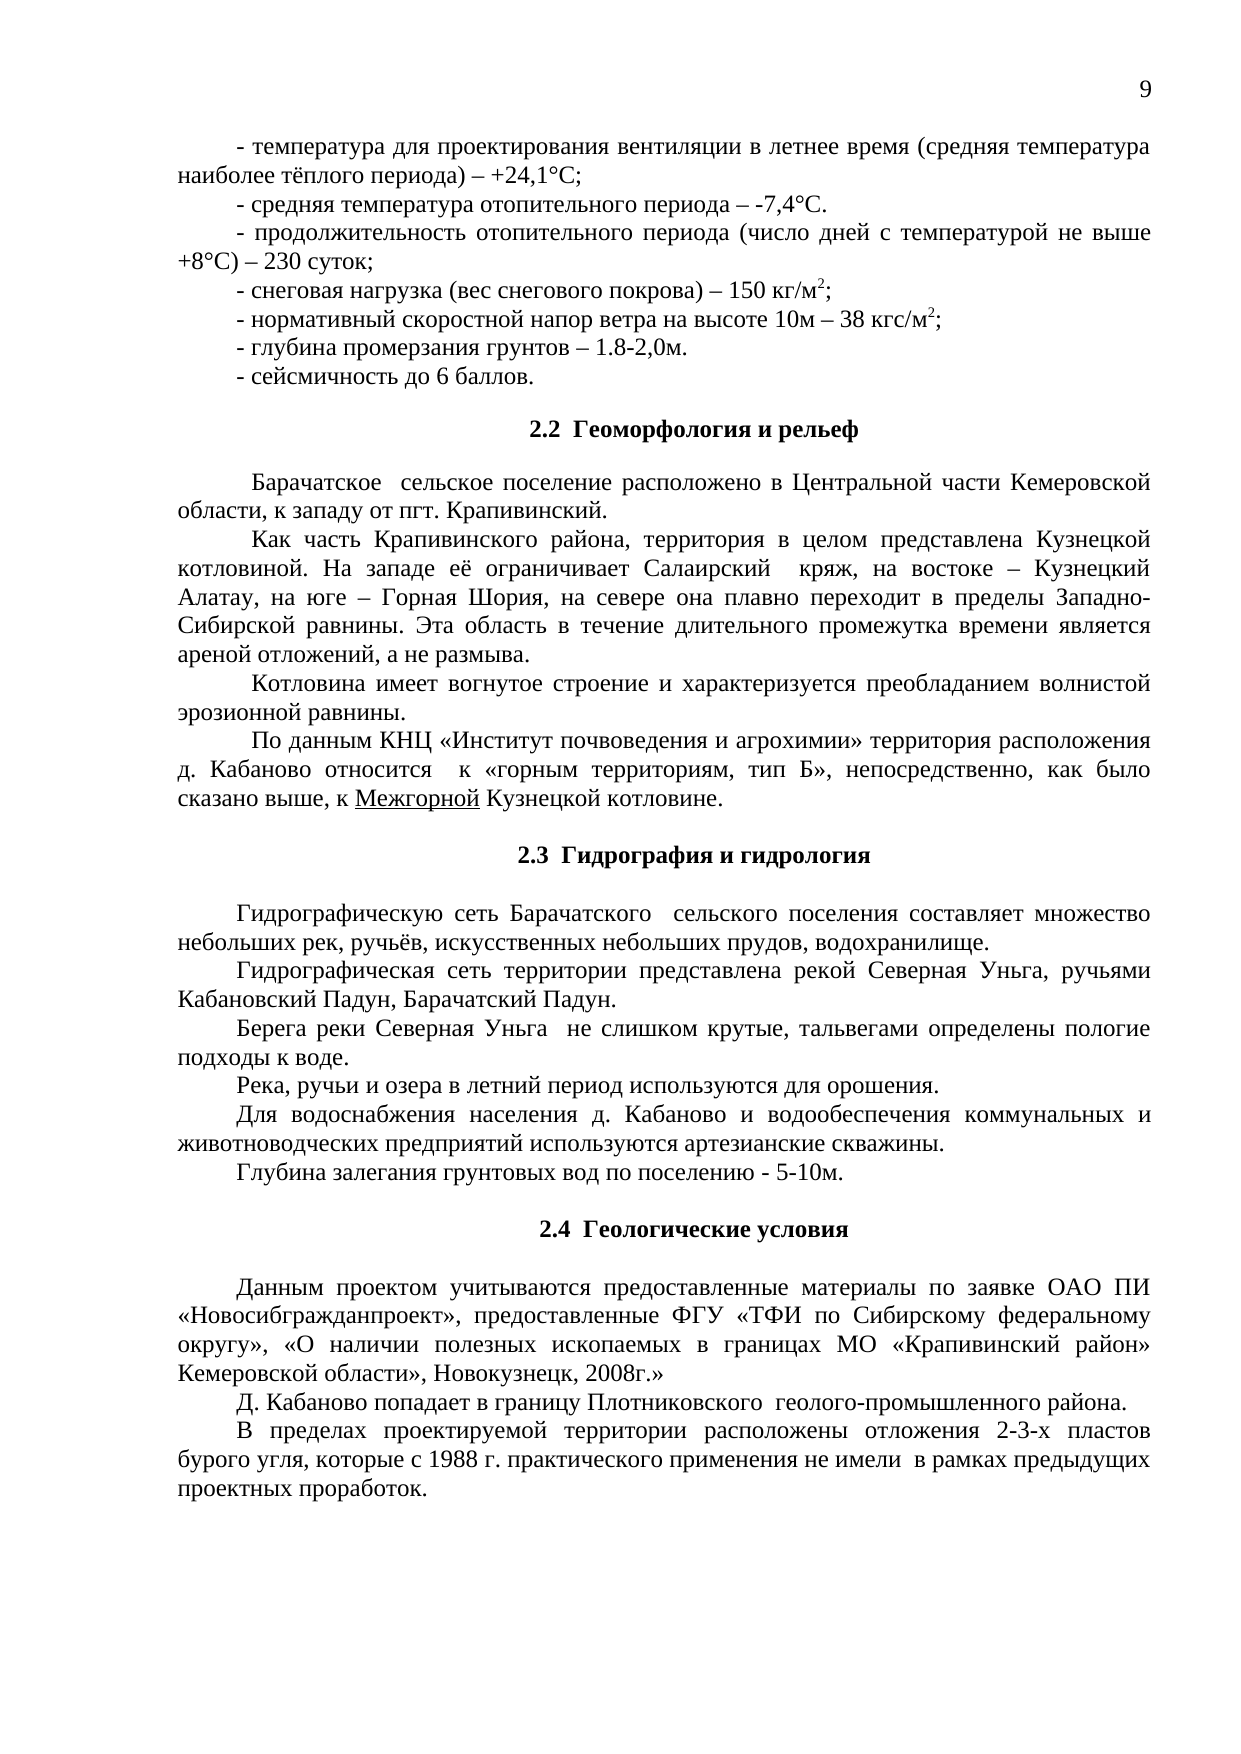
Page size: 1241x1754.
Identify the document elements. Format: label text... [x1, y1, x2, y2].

text В пределах проектируемой территории расположены отложения 2-3-х пластов бурого угля, которые с 1988 г. практического применения не имели в рамках предыдущих проектных проработок. [177, 1416, 1152, 1502]
text Котловина имеет вогнутое строение и характеризуется преобладанием волнистой эрозионной равнины. [177, 668, 1152, 726]
text 2.3 Гидрография и гидрология [177, 841, 1152, 869]
text Гидрографическую сеть Барачатского сельского поселения составляет множество небольших рек, ручьёв, искусственных небольших прудов, водохранилище. [177, 898, 1152, 956]
text 2.4 Геологические условия [177, 1214, 1152, 1243]
text - нормативный скоростной напор ветра на высоте 10м – 38 кгс/м2; [177, 304, 1152, 332]
text По данным КНЦ «Институт почвоведения и агрохимии» территория расположения д. Кабаново относится к «горным территориям, тип Б», непосредственно, как было сказано выше, к Межгорной Кузнецкой котловине. [177, 726, 1152, 812]
text Д. Кабаново попадает в границу Плотниковского геолого-промышленного района. [177, 1387, 1152, 1416]
text - температура для проектирования вентиляции в летнее время (средняя температура наиболее тёплого периода) – +24,1°С; [177, 131, 1152, 189]
text Барачатское сельское поселение расположено в Центральной части Кемеровской области, к западу от пгт. Крапивинский. [177, 467, 1152, 524]
text 2.2 Геоморфология и рельеф [177, 414, 1152, 443]
text - снеговая нагрузка (вес снегового покрова) – 150 кг/м2; [177, 275, 1152, 304]
text - средняя температура отопительного периода – -7,4°С. [177, 189, 1152, 217]
text - сейсмичность до 6 баллов. [177, 361, 1152, 390]
text Как часть Крапивинского района, территория в целом представлена Кузнецкой котловиной. На западе её ограничивает Салаирский кряж, на востоке – Кузнецкий Алатау, на юге – Горная Шория, на севере она плавно переходит в пределы Западно-Сибирской равнины. Эта область в течение длительного промежутка времени является ареной отложений, а не размыва. [177, 524, 1152, 668]
text - продолжительность отопительного периода (число дней с температурой не выше +8°С) – 230 суток; [177, 217, 1152, 275]
text Река, ручьи и озера в летний период используются для орошения. [177, 1071, 1152, 1099]
text Для водоснабжения населения д. Кабаново и водообеспечения коммунальных и животноводческих предприятий используются артезианские скважины. [177, 1099, 1152, 1157]
text - глубина промерзания грунтов – 1.8-2,0м. [177, 332, 1152, 361]
text Данным проектом учитываются предоставленные материалы по заявке ОАО ПИ «Новосибгражданпроект», предоставленные ФГУ «ТФИ по Сибирскому федеральному округу», «О наличии полезных ископаемых в границах МО «Крапивинский район» Кемеровской области», Новокузнецк, 2008г.» [177, 1272, 1152, 1387]
text Глубина залегания грунтовых вод по поселению - 5-10м. [177, 1157, 1152, 1186]
text Гидрографическая сеть территории представлена рекой Северная Уньга, ручьями Кабановский Падун, Барачатский Падун. [177, 956, 1152, 1013]
text Берега реки Северная Уньга не слишком крутые, тальвегами определены пологие подходы к воде. [177, 1013, 1152, 1071]
